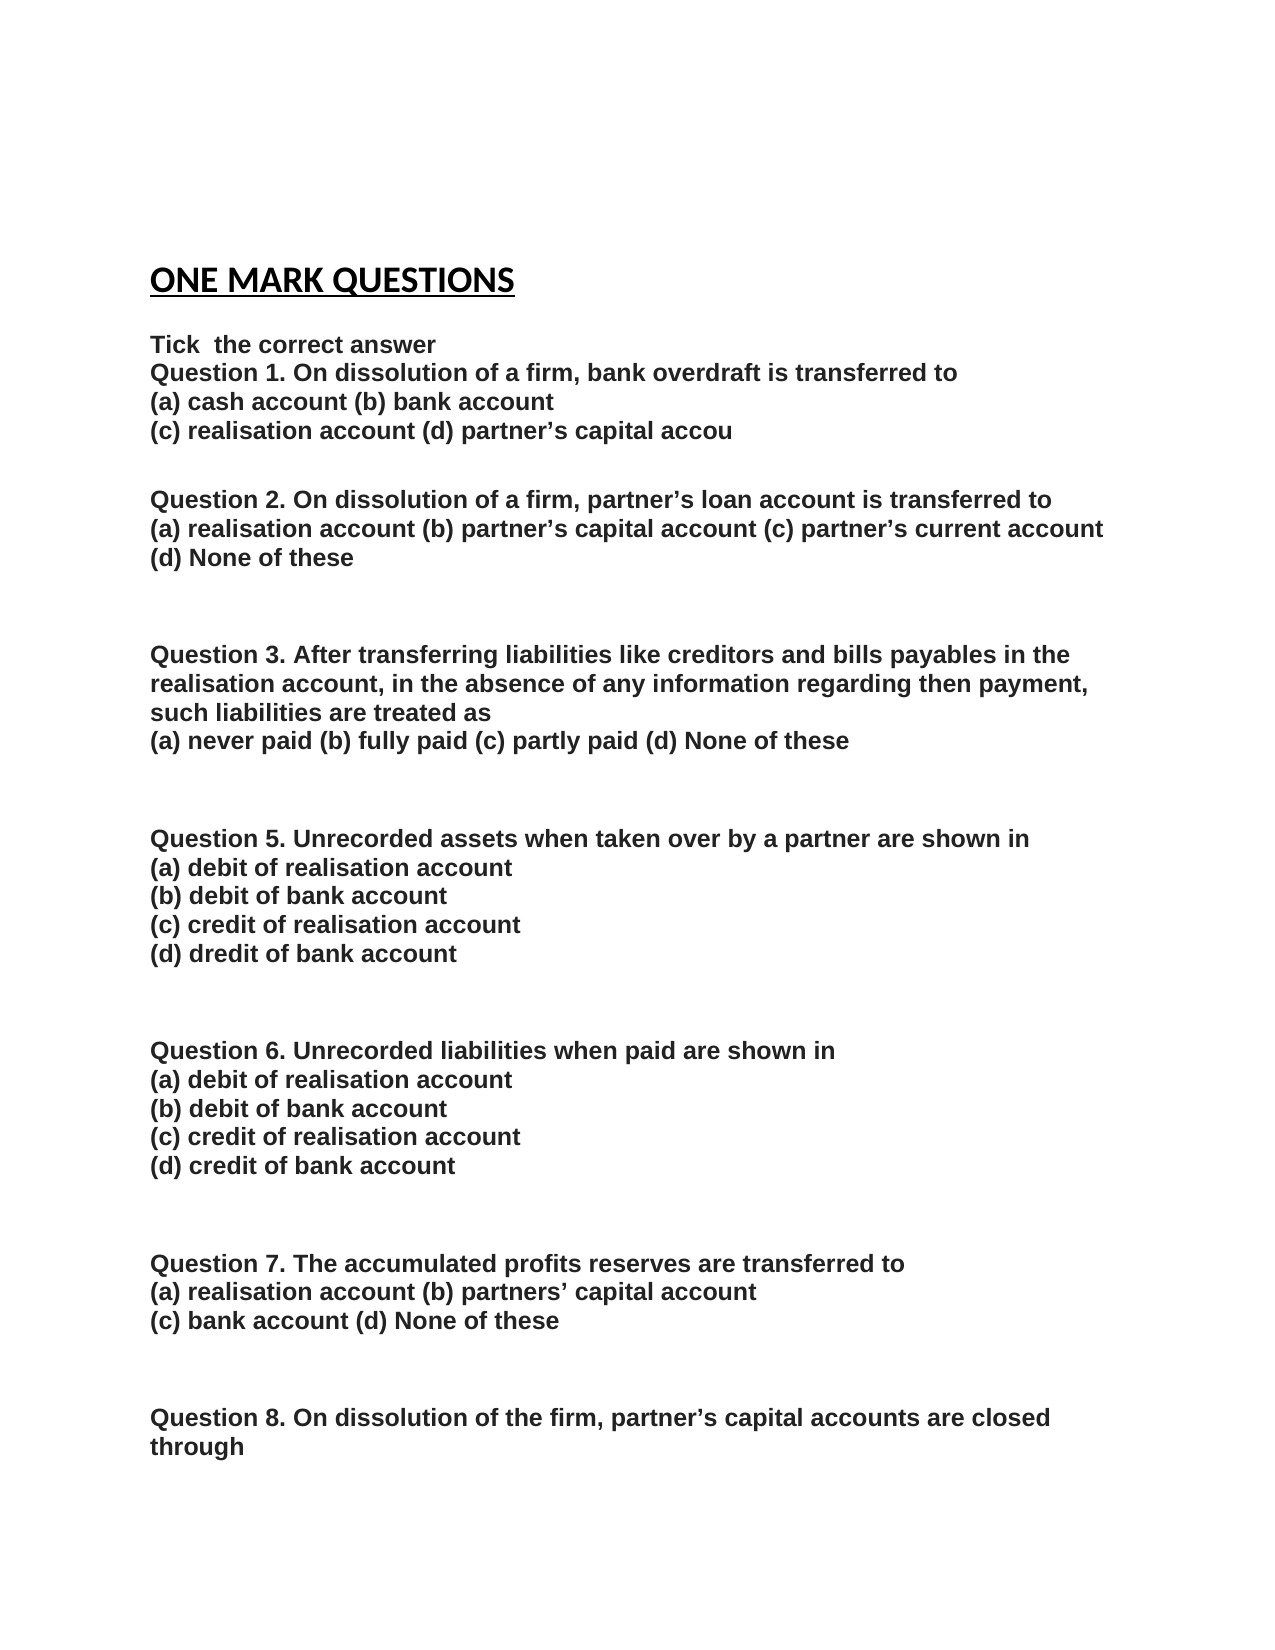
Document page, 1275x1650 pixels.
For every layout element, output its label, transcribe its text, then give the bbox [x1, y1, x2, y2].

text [150, 1403, 1125, 1461]
text Question 5. Unrecorded assets when taken over by a partner are shown in (a) debit of realisation account (b) debit of bank account (c) credit of realisation account (d) dredit of bank account [150, 824, 1125, 996]
text Question 2. On dissolution of a firm, partner’s loan account is transferred to (a) realisation account (b) partner’s capital account (c) partner’s current account (d) None of these [150, 485, 1125, 599]
text Question 7. The accumulated profits reserves are transferred to (a) realisation account (b) partners’ capital account (c) bank account (d) None of these [150, 1248, 1125, 1363]
text ONE MARK QUESTIONS [150, 256, 1125, 302]
text Question 3. After transferring liabilities like creditors and bills payables in the realisation account, in the absence of any information regarding then payment, such liabilities are treated as (a) never paid (b) fully paid (c) partly paid (d) None of these [150, 640, 1125, 783]
text Tick the correct answer Question 1. On dissolution of a firm, bank overdraft is transferred to (a) cash account (b) bank account (c) realisation account (d) partner’s capital accou [150, 329, 1125, 444]
text Question 6. Unrecorded liabilities when paid are shown in (a) debit of realisation account (b) debit of bank account (c) credit of realisation account (d) credit of bank account [150, 1036, 1125, 1208]
